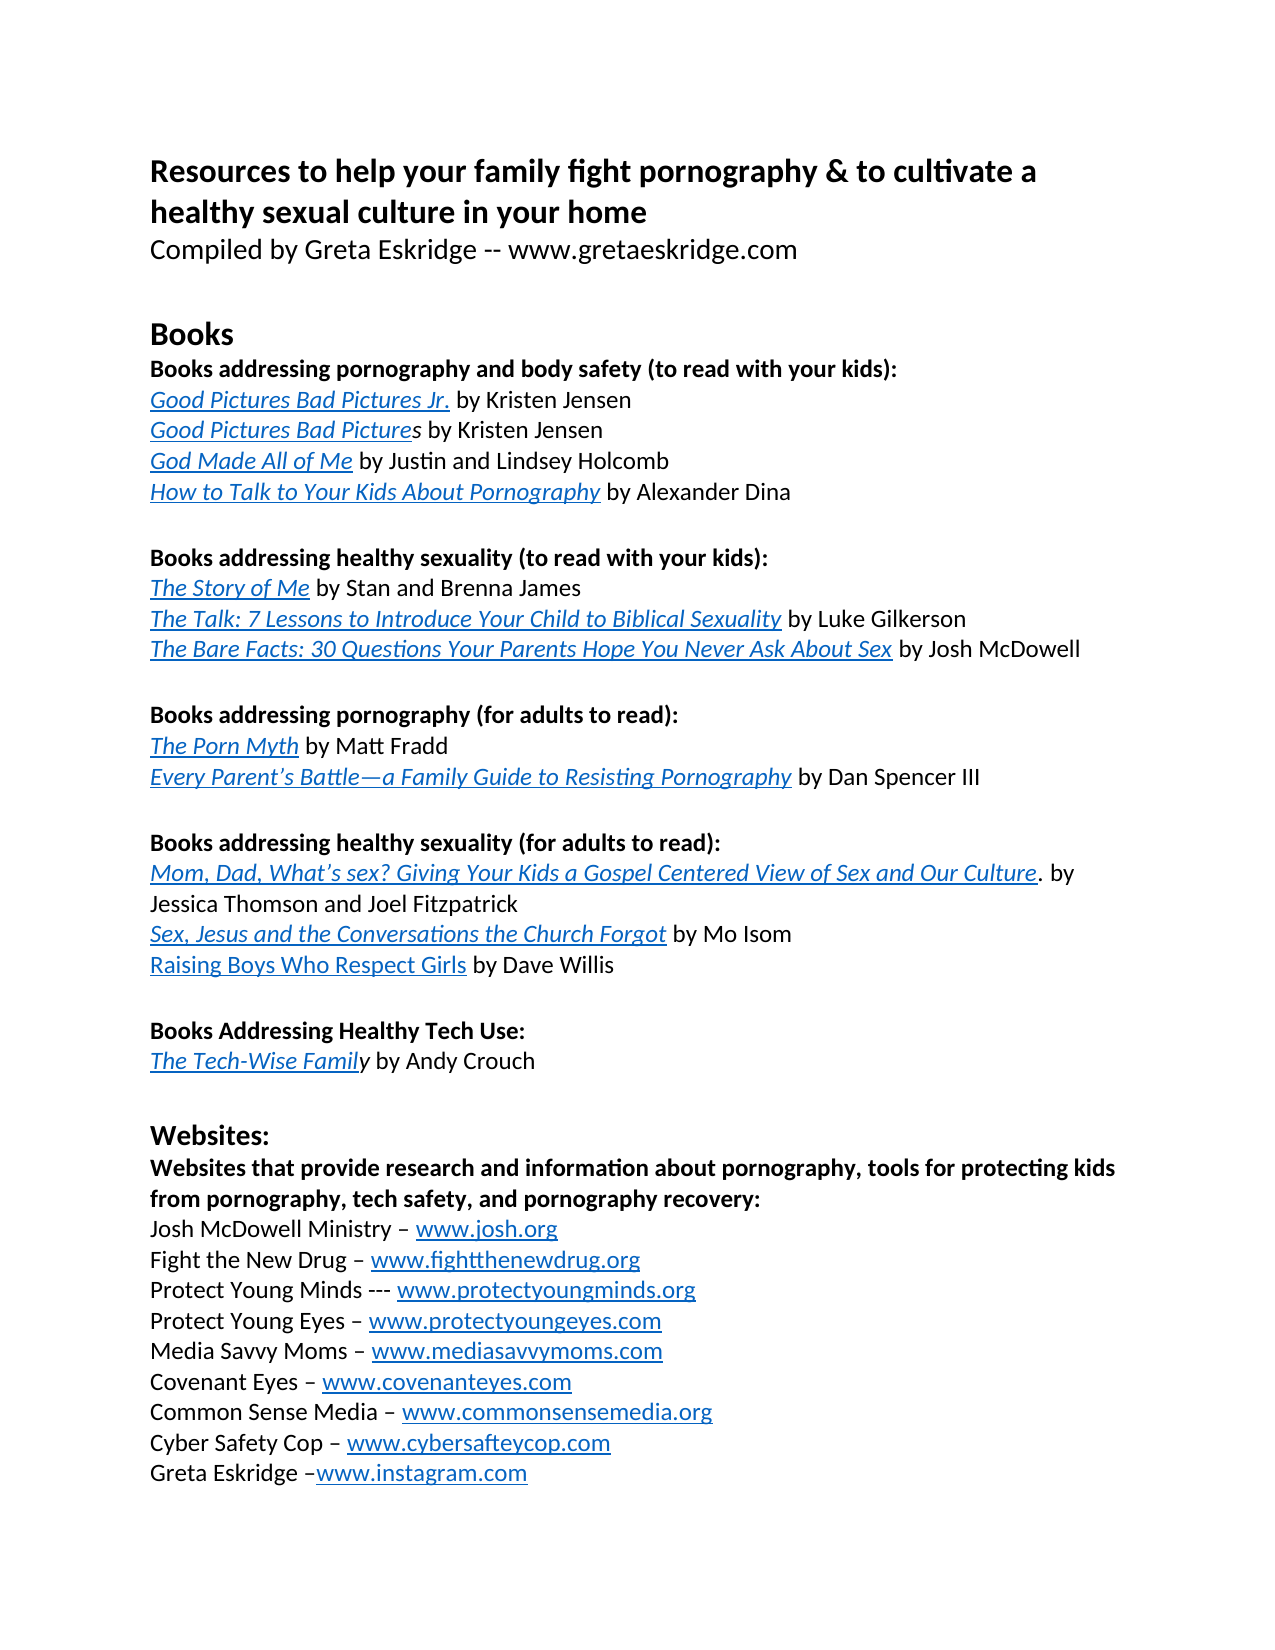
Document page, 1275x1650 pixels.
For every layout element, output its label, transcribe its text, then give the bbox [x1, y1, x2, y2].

text Books Addressing Healthy Tech Use: [150, 1015, 1125, 1046]
text Books [150, 313, 1125, 354]
text Protect Young Minds --- www.protectyoungminds.org [150, 1274, 1125, 1305]
text Raising Boys Who Respect Girls by Dave Willis [150, 949, 1125, 979]
text Resources to help your family fight pornography & to cultivate a healthy sexual culture in your home [150, 150, 1125, 231]
text The Bare Facts: 30 Questions Your Parents Hope You Never Ask About Sex by Josh McDowell [150, 633, 1125, 664]
text Covenant Eyes – www.covenanteyes.com [150, 1366, 1125, 1397]
text Media Savvy Moms – www.mediasavvymoms.com [150, 1336, 1125, 1366]
text Josh McDowell Ministry – www.josh.org [150, 1213, 1125, 1244]
text Cyber Safety Cop – www.cybersafteycop.com [150, 1427, 1125, 1458]
text God Made All of Me by Justin and Lindsey Holcomb [150, 445, 1125, 476]
text Protect Young Eyes – www.protectyoungeyes.com [150, 1305, 1125, 1336]
text Good Pictures Bad Pictures Jr. by Kristen Jensen [150, 384, 1125, 415]
text Books addressing pornography (for adults to read): [150, 699, 1125, 730]
text The Porn Myth by Matt Fradd [150, 730, 1125, 761]
text Common Sense Media – www.commonsensemedia.org [150, 1397, 1125, 1427]
text The Tech-Wise Family by Andy Crouch [150, 1046, 1125, 1076]
text The Story of Me by Stan and Brenna James [150, 572, 1125, 603]
text The Talk: 7 Lessons to Introduce Your Child to Biblical Sexuality by Luke Gilkerson [150, 603, 1125, 633]
text Books addressing pornography and body safety (to read with your kids): [150, 354, 1125, 384]
text Every Parent’s Battle—a Family Guide to Resisting Pornography by Dan Spencer III [150, 761, 1125, 791]
text Sex, Jesus and the Conversations the Church Forgot by Mo Isom [150, 918, 1125, 949]
text Books addressing healthy sexuality (to read with your kids): [150, 542, 1125, 572]
text Fight the New Drug – www.fightthenewdrug.org [150, 1244, 1125, 1274]
text Good Pictures Bad Pictures by Kristen Jensen [150, 415, 1125, 445]
text Greta Eskridge –www.instagram.com [150, 1458, 1125, 1488]
text Books addressing healthy sexuality (for adults to read): Mom, Dad, What’s sex? Giving Your Kids a Gospel Centered View of Sex and Our Culture. by Jessica Thomson and Joel Fitzpatrick [150, 827, 1125, 918]
text Compiled by Greta Eskridge -- www.gretaeskridge.com [150, 231, 1125, 267]
text How to Talk to Your Kids About Pornography by Alexander Dina [150, 476, 1125, 506]
text Websites: Websites that provide research and information about pornography, tools for protecting kids from pornography, tech safety, and pornography recovery: [150, 1117, 1125, 1213]
